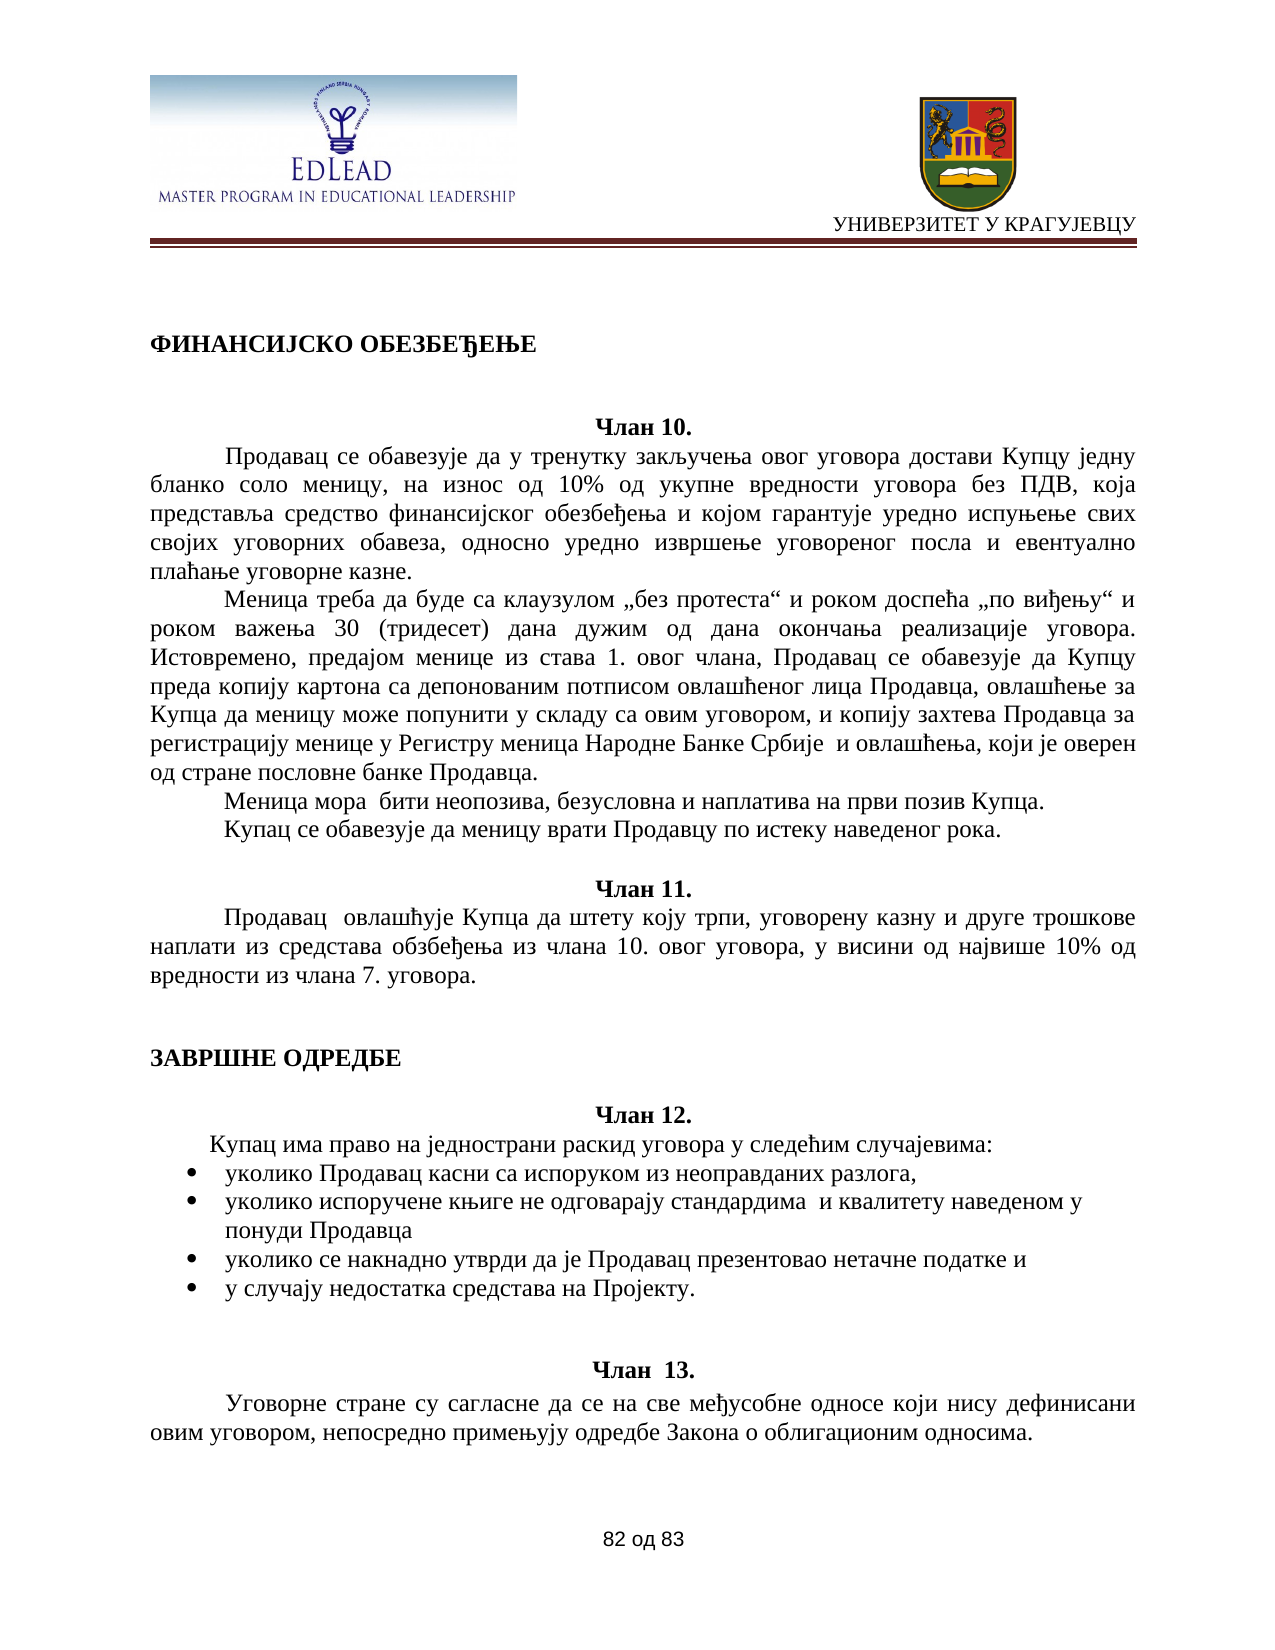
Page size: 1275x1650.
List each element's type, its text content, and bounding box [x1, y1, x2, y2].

text ЗАВРШНЕ ОДРЕДБЕ [150, 1043, 1137, 1071]
picture [150, 75, 518, 212]
text ФИНАНСИЈСКО ОБЕЗБЕЂЕЊЕ [150, 329, 1137, 358]
picture [918, 95, 1017, 212]
text Продавац овлашћује Купца да штету коју трпи, уговорену казну и друге трошкове наплати из средстава обзбеђења из члана 10. овог уговора, у висини од највише 10% од вредности из члана 7. уговора. [150, 902, 1137, 989]
list уколико Продавац касни са испоруком из неоправданих разлога, [187, 1158, 1137, 1186]
text Члан 13. [150, 1355, 1137, 1384]
text Уговорне стране су сагласне да се на све међусобне односе који нису дефинисани овим уговором, непосредно примењују одредбе Закона о облигационим односима. [150, 1388, 1137, 1446]
list уколико испоручене књиге не одговарају стандардима и квалитету наведеном у понуди Продавца [187, 1186, 1137, 1244]
list уколико се накнадно утврди да је Продавац презентовао нетачне податке и [187, 1244, 1137, 1273]
text Продавац се обавезује да у тренутку закључења овог уговора достави Купцу једну бланко соло меницу, на износ од 10% од укупне вредности уговора без ПДВ, која представља средство финансијског обезбеђења и којом гарантује уредно испуњење свих својих уговорних обавеза, односно уредно извршење уговореног посла и евентуално плаћање уговорне казне. [150, 441, 1137, 584]
text Члан 11. [150, 874, 1137, 902]
text Члан 10. [150, 412, 1137, 441]
text Меница треба да буде са клаузулом „без протеста“ и роком доспећа „по виђењу“ и роком важења 30 (тридесет) дана дужим од дана окончања реализације уговора. Истовремено, предајом менице из става 1. овог члана, Продавац се обавезује да Купцу преда копију картона са депонованим потписом овлашћеног лица Продавца, овлашћење за Купца да меницу може попунити у складу са овим уговором, и копију захтева Продавца за регистрацију менице у Регистру меница Народне Банке Србије и овлашћења, који је оверен од стране пословне банке Продавца. [150, 584, 1137, 786]
text Купац се обавезује да меницу врати Продавцу по истеку наведеног рока. [150, 814, 1137, 843]
text Купац има право на једнострани раскид уговора у следећим случајевима: [150, 1129, 1137, 1158]
list у случају недостатка средстава на Пројекту. [187, 1273, 1137, 1301]
text Меница мора бити неопозива, безусловна и наплатива на први позив Купца. [150, 786, 1137, 814]
text Члан 12. [150, 1100, 1137, 1129]
